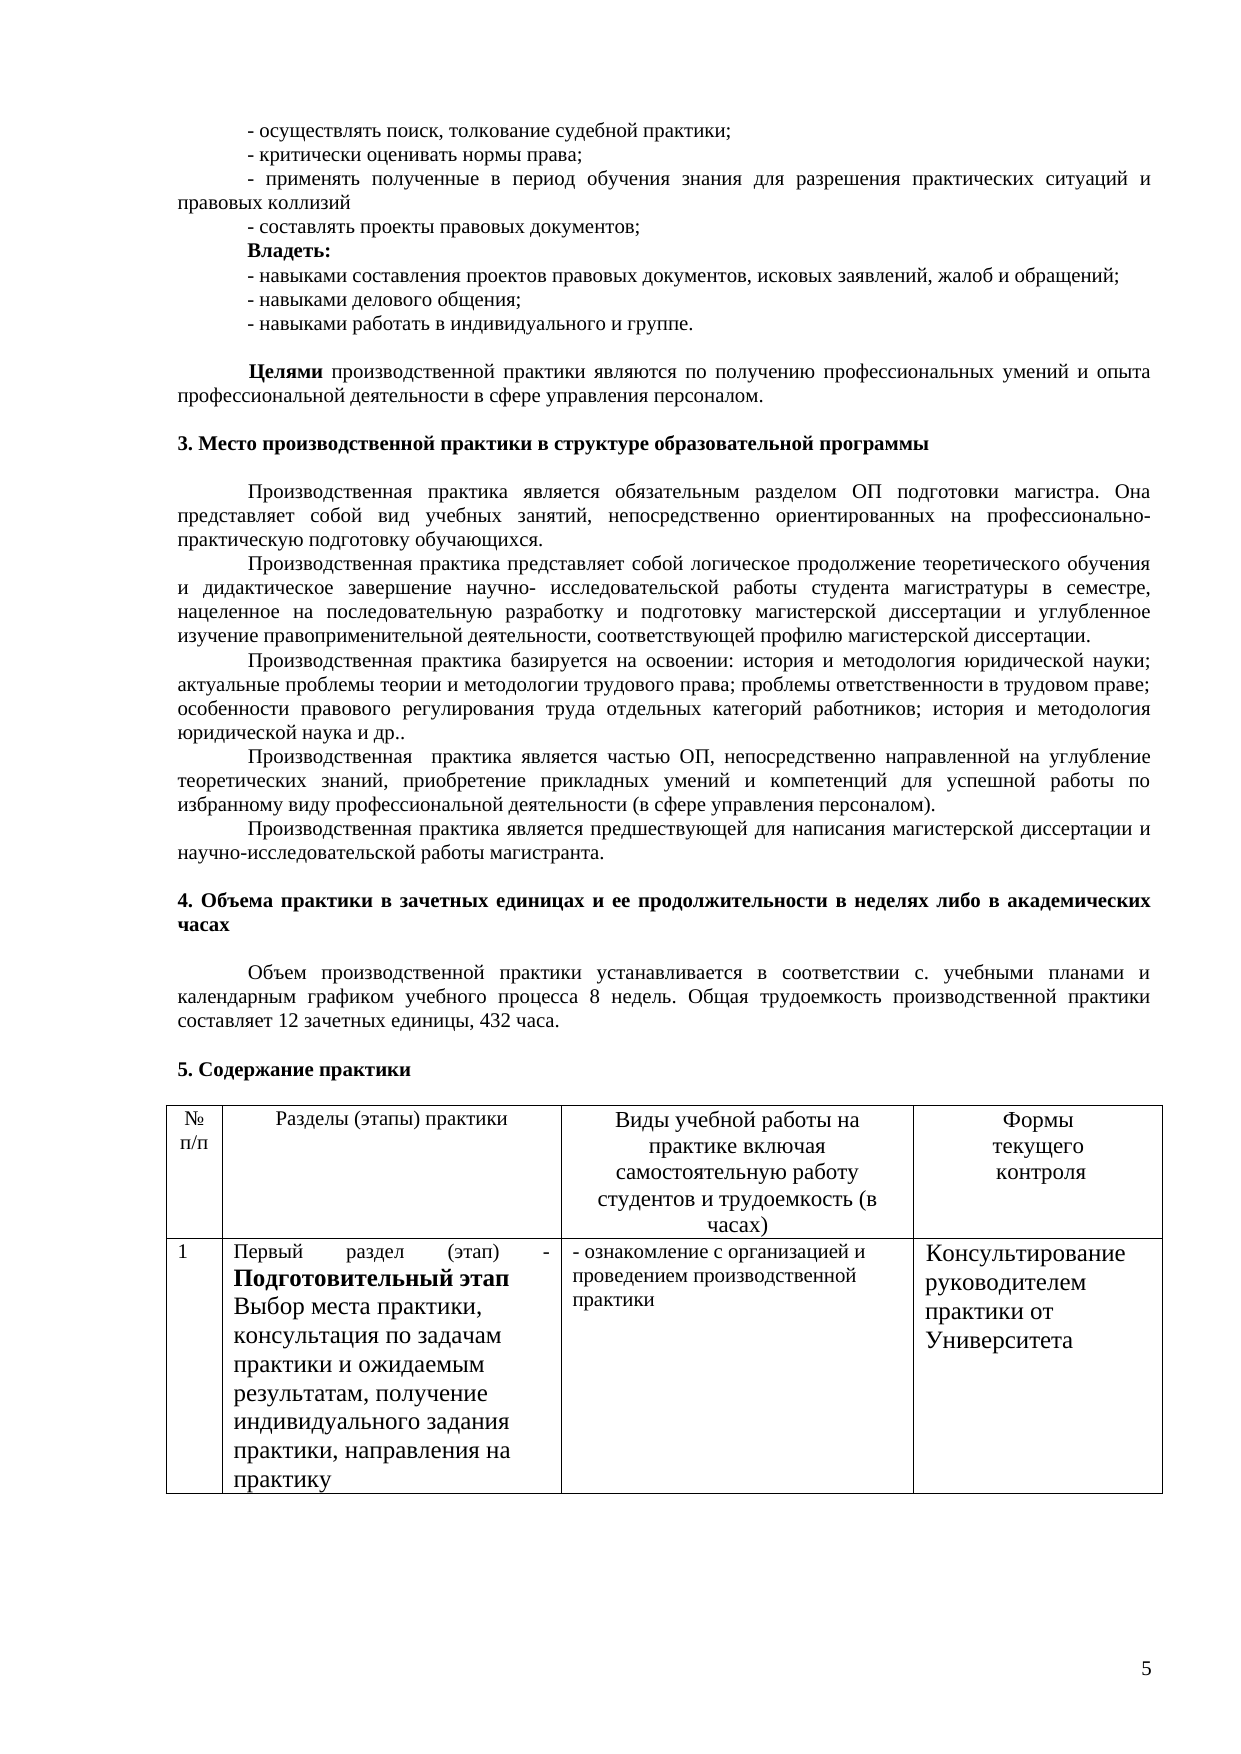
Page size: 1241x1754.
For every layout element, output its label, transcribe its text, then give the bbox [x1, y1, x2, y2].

text - навыками делового общения; [177, 287, 1152, 311]
text Производственная практика является обязательным разделом ОП подготовки магистра. Она представляет собой вид учебных занятий, непосредственно ориентированных на профессионально-практическую подготовку обучающихся. [177, 479, 1152, 551]
table_cell - ознакомление с организацией и проведением производственной практики [562, 1239, 913, 1493]
table_cell Консультирование руководителем практики от Университета [914, 1239, 1162, 1493]
text 4. Объема практики в зачетных единицах и ее продолжительности в неделях либо в академических часах [177, 888, 1152, 936]
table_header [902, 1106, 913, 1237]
table_header № п/п [167, 1106, 222, 1237]
text - навыками составления проектов правовых документов, исковых заявлений, жалоб и обращений; [177, 262, 1152, 287]
text Владеть: [177, 238, 1152, 262]
text Производственная практика является предшествующей для написания магистерской диссертации и научно-исследовательской работы магистранта. [177, 816, 1152, 864]
text - применять полученные в период обучения знания для разрешения практических ситуаций и правовых коллизий [177, 166, 1152, 214]
text Производственная практика базируется на освоении: история и методология юридической науки; актуальные проблемы теории и методологии трудового права; проблемы ответственности в трудовом праве; особенности правового регулирования труда отдельных категорий работников; история и методология юридической наука и др.. [177, 647, 1152, 744]
text Производственная практика является частью ОП, непосредственно направленной на углубление теоретических знаний, приобретение прикладных умений и компетенций для успешной работы по избранному виду профессиональной деятельности (в сфере управления персоналом). [177, 744, 1152, 816]
text 5. Содержание практики [177, 1057, 1152, 1081]
text Целями производственной практики являются по получению профессиональных умений и опыта профессиональной деятельности в сфере управления персоналом. [177, 359, 1152, 407]
table_header Разделы (этапы) практики [223, 1106, 561, 1237]
table_header Формы текущего контроля [914, 1106, 1162, 1237]
text - осуществлять поиск, толкование судебной практики; [177, 118, 1152, 142]
text - критически оценивать нормы права; [177, 142, 1152, 166]
text Объем производственной практики устанавливается в соответствии с. учебными планами и календарным графиком учебного процесса 8 недель. Общая трудоемкость производственной практики составляет 12 зачетных единицы, 432 часа. [177, 960, 1152, 1032]
table_cell Первый раздел (этап) - Подготовительный этап Выбор места практики, консультация по задачам практики и ожидаемым результатам, получение индивидуального задания практики, направления на практику [223, 1239, 561, 1493]
text Производственная практика представляет собой логическое продолжение теоретического обучения и дидактическое завершение научно- исследовательской работы студента магистратуры в семестре, нацеленное на последовательную разработку и подготовку магистерской диссертации и углубленное изучение правоприменительной деятельности, соответствующей профилю магистерской диссертации. [177, 551, 1152, 647]
text - составлять проекты правовых документов; [177, 214, 1152, 238]
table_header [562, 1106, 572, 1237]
text - навыками работать в индивидуального и группе. [177, 311, 1152, 335]
text 3. Место производственной практики в структуре образовательной программы [177, 431, 1152, 455]
table_cell 1 [167, 1239, 222, 1493]
